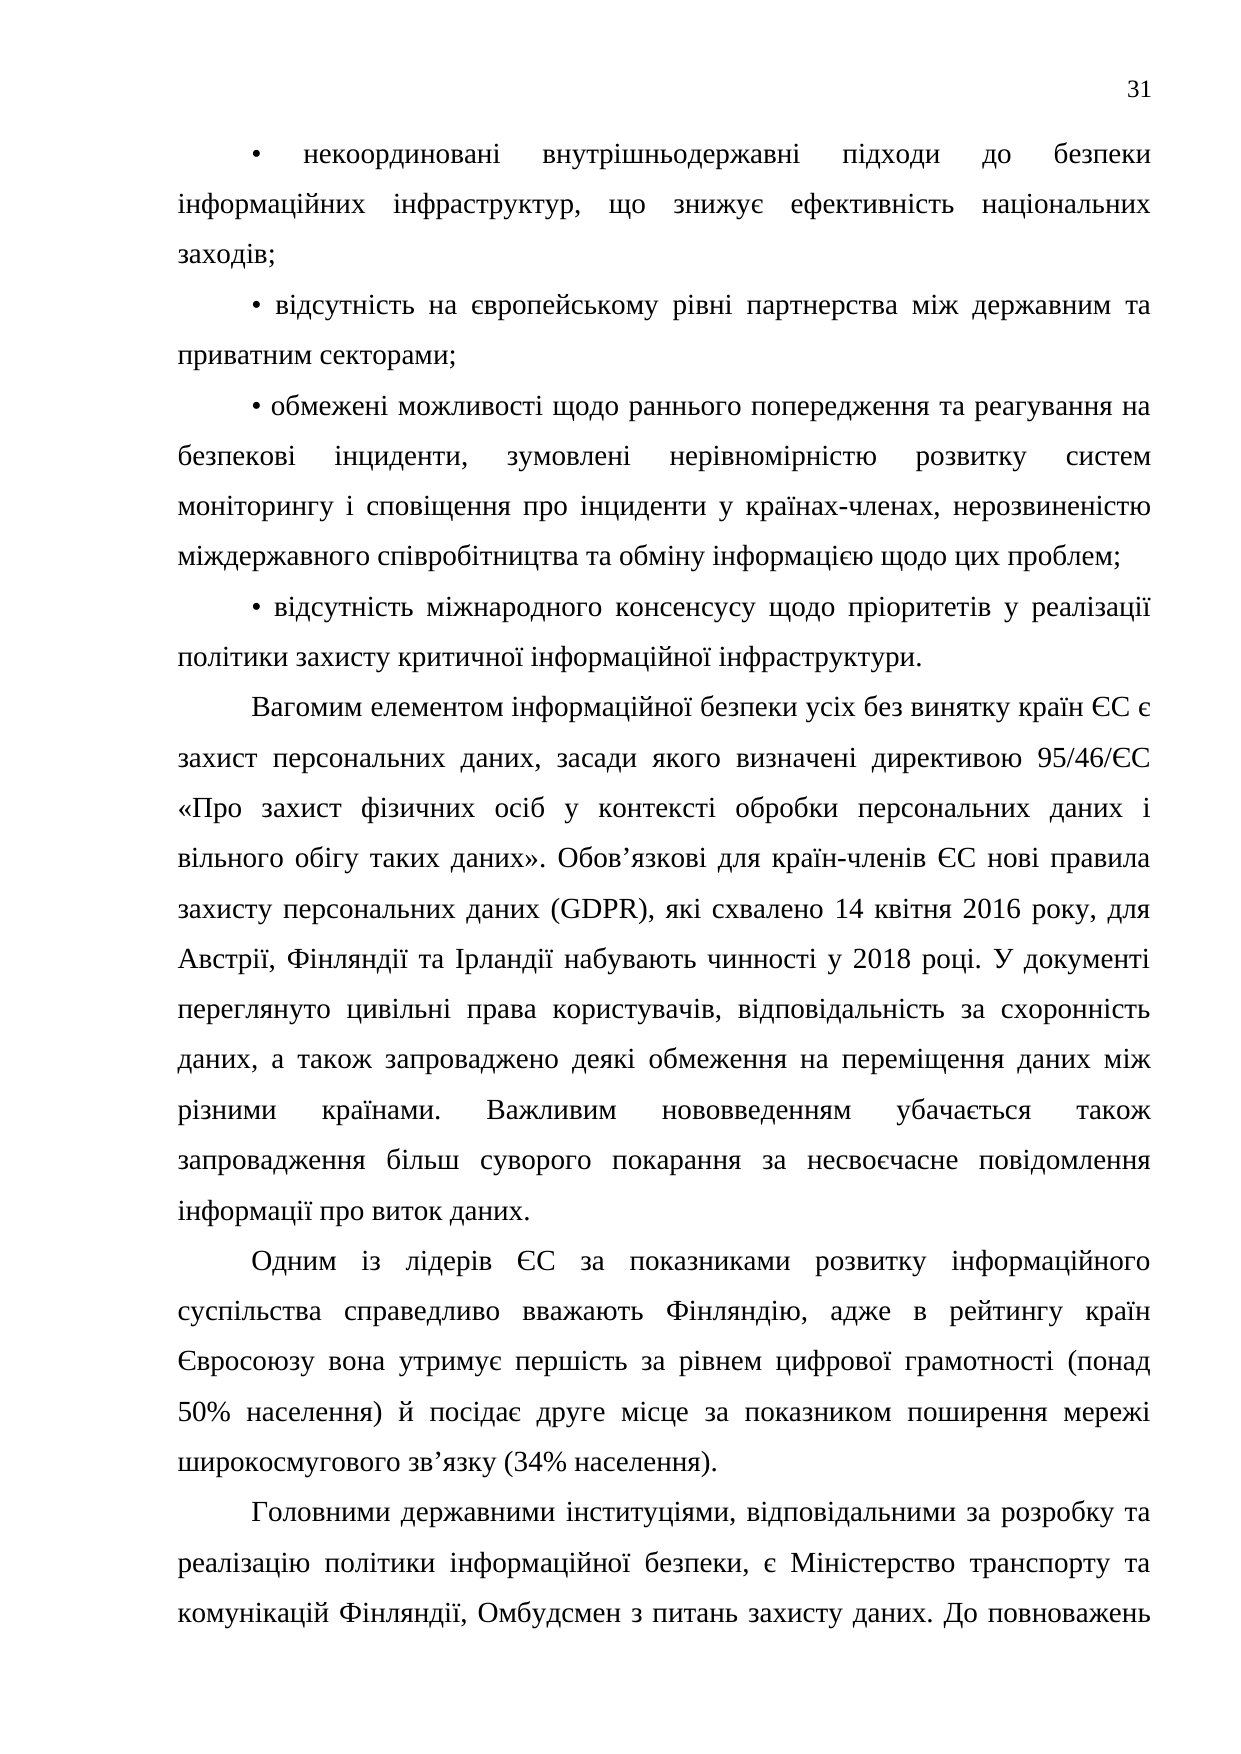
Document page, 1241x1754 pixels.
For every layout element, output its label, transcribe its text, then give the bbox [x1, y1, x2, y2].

list • відсутність на європейському рівні партнерства між державним та приватним секторами; [177, 287, 1152, 371]
list • відсутність міжнародного консенсусу щодо пріоритетів у реалізації політики захисту критичної інформаційної інфраструктури. [177, 589, 1152, 673]
list Вагомим елементом інформаційної безпеки усіх без винятку країн ЄС є захист персональних даних, засади якого визначені директивою 95/46/ЄС «Про захист фізичних осіб у контексті обробки персональних даних і вільного обігу таких даних». Обов’язкові для країн-членів ЄС нові правила захисту персональних даних (GDPR), які схвалено 14 квітня 2016 року, для Австрії, Фінляндії та Ірландії набувають чинності у 2018 році. У документі переглянуто цивільні права користувачів, відповідальність за схоронність даних, а також запроваджено деякі обмеження на переміщення даних між різними країнами. Важливим нововведенням убачається також запровадження більш суворого покарання за несвоєчасне повідомлення інформації про виток даних. [177, 689, 1152, 1226]
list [177, 1494, 1152, 1629]
list Одним із лідерів ЄС за показниками розвитку інформаційного суспільства справедливо вважають Фінляндію, адже в рейтингу країн Євросоюзу вона утримує першість за рівнем цифрової грамотності (понад 50% населення) й посідає друге місце за показником поширення мережі широкосмугового зв’язку (34% населення). [177, 1243, 1152, 1478]
list • некоординовані внутрішньодержавні підходи до безпеки інформаційних інфраструктур, що знижує ефективність національних заходів; [177, 136, 1152, 270]
list • обмежені можливості щодо раннього попередження та реагування на безпекові інциденти, зумовлені нерівномірністю розвитку систем моніторингу і сповіщення про інциденти у країнах-членах, нерозвиненістю міждержавного співробітництва та обміну інформацією щодо цих проблем; [177, 388, 1152, 572]
